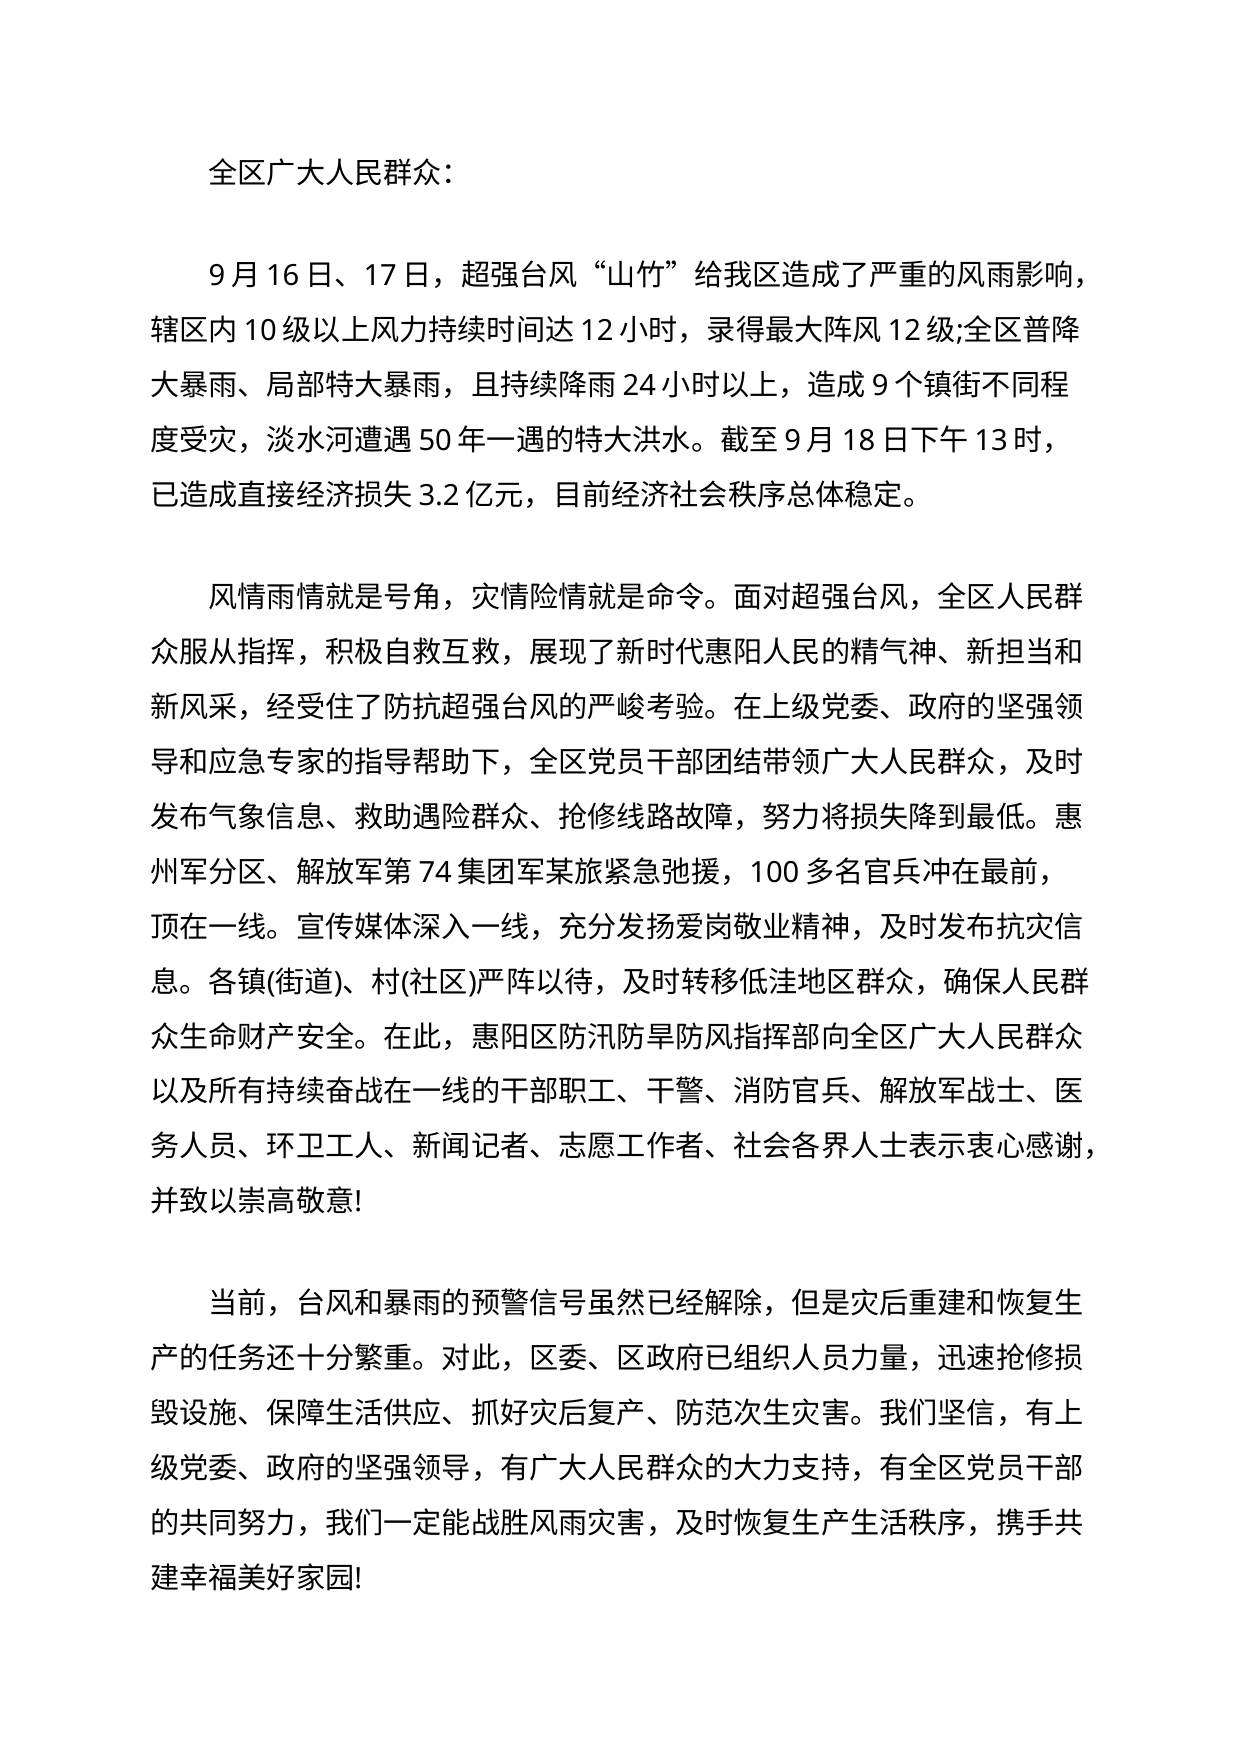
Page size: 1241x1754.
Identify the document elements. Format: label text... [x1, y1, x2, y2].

text 风情雨情就是号角，灾情险情就是命令。面对超强台风，全区人民群众服从指挥，积极自救互救，展现了新时代惠阳人民的精气神、新担当和新风采，经受住了防抗超强台风的严峻考验。在上级党委、政府的坚强领导和应急专家的指导帮助下，全区党员干部团结带领广大人民群众，及时发布气象信息、救助遇险群众、抢修线路故障，努力将损失降到最低。惠州军分区、解放军第74集团军某旅紧急弛援，100多名官兵冲在最前，顶在一线。宣传媒体深入一线，充分发扬爱岗敬业精神，及时发布抗灾信息。各镇(街道)、村(社区)严阵以待，及时转移低洼地区群众，确保人民群众生命财产安全。在此，惠阳区防汛防旱防风指挥部向全区广大人民群众以及所有持续奋战在一线的干部职工、干警、消防官兵、解放军战士、医务人员、环卫工人、新闻记者、志愿工作者、社会各界人士表示衷心感谢，并致以崇高敬意! [150, 574, 1090, 1220]
text 当前，台风和暴雨的预警信号虽然已经解除，但是灾后重建和恢复生产的任务还十分繁重。对此，区委、区政府已组织人员力量，迅速抢修损毁设施、保障生活供应、抓好灾后复产、防范次生灾害。我们坚信，有上级党委、政府的坚强领导，有广大人民群众的大力支持，有全区党员干部的共同努力，我们一定能战胜风雨灾害，及时恢复生产生活秩序，携手共建幸福美好家园! [150, 1280, 1090, 1597]
text 9月16日、17日，超强台风“山竹”给我区造成了严重的风雨影响，辖区内10级以上风力持续时间达12小时，录得最大阵风12级;全区普降大暴雨、局部特大暴雨，且持续降雨24小时以上，造成9个镇街不同程度受灾，淡水河遭遇50年一遇的特大洪水。截至9月18日下午13时，已造成直接经济损失3.2亿元，目前经济社会秩序总体稳定。 [150, 252, 1090, 514]
text 全区广大人民群众： [150, 150, 1090, 192]
